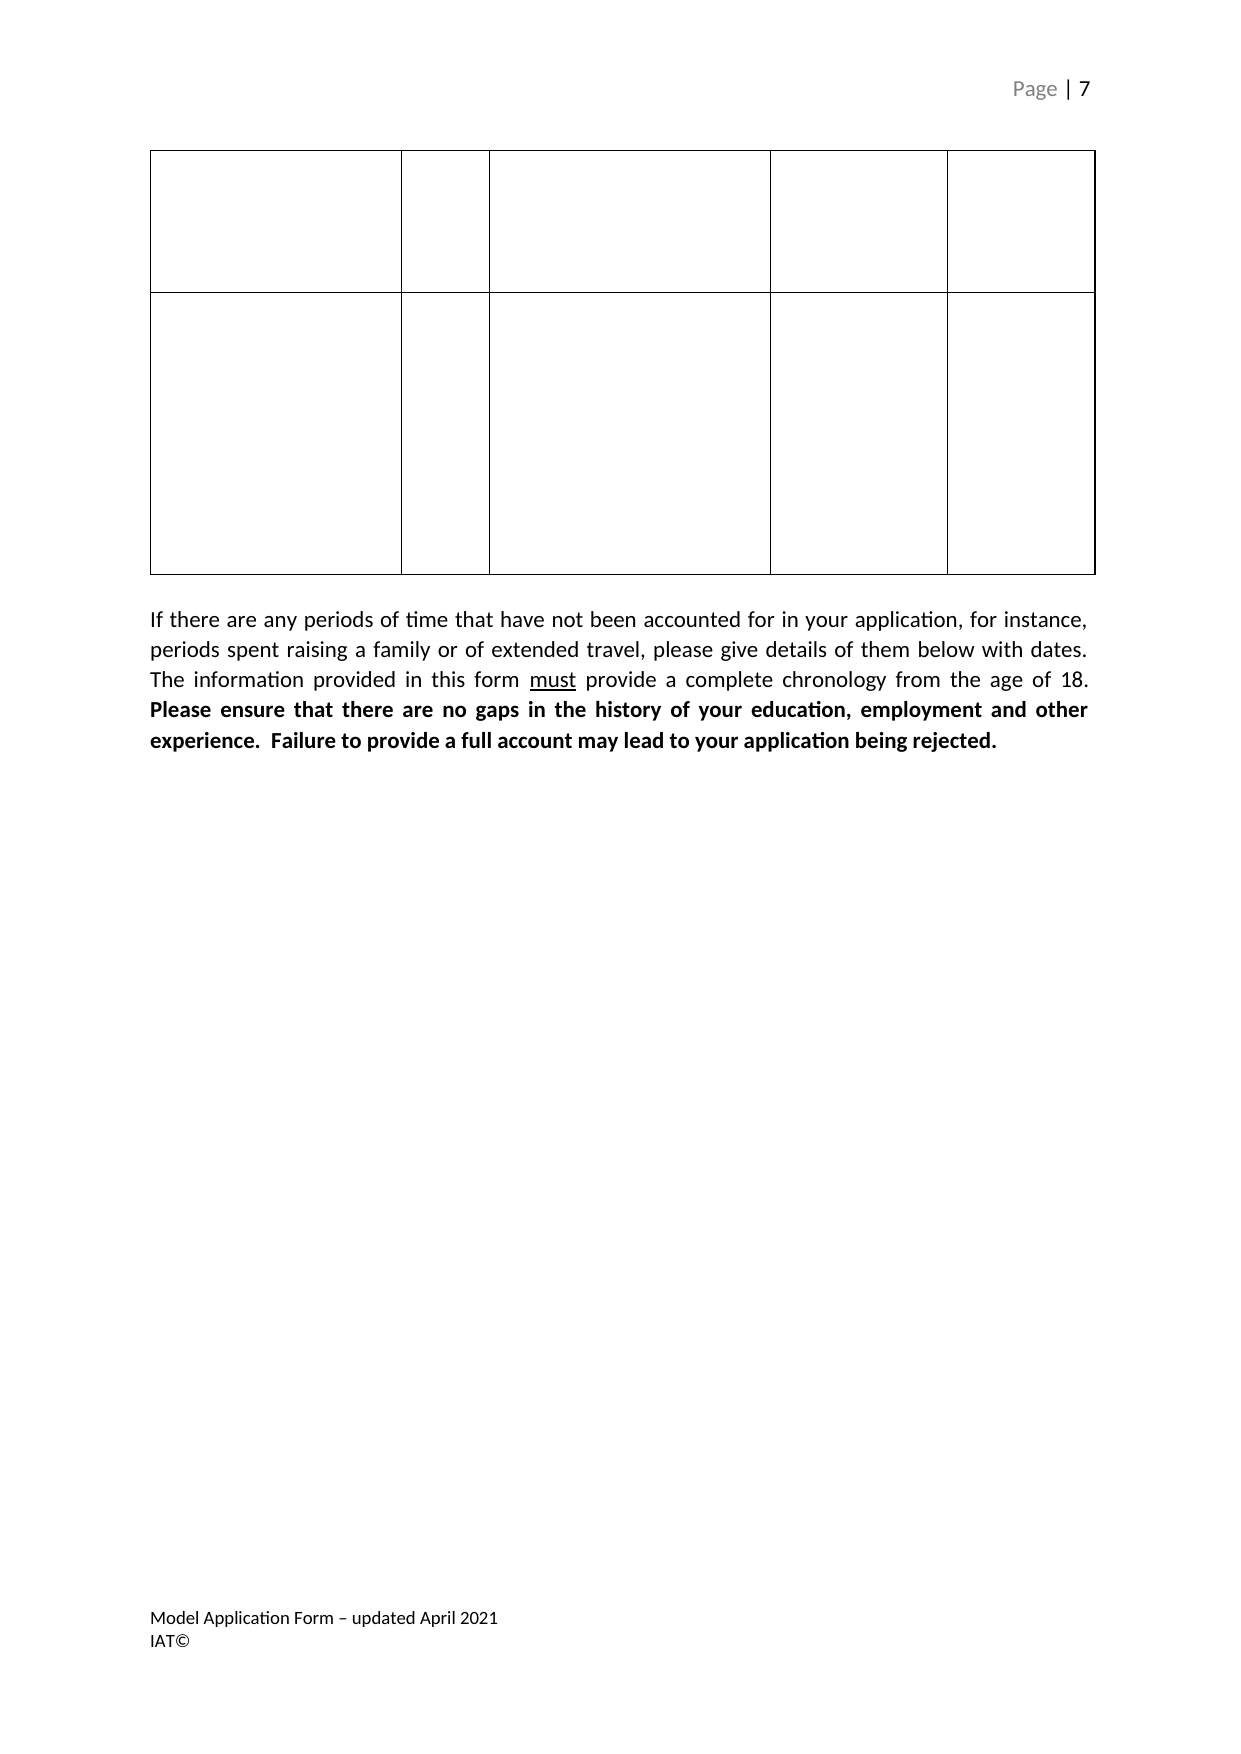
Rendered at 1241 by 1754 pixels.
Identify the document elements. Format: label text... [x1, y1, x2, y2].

table_cell [948, 151, 1094, 292]
table_cell [402, 293, 489, 574]
table_cell [151, 293, 401, 574]
text If there are any periods of time that have not been accounted for in your application, for instance, periods spent raising a family or of extended travel, please give details of them below with dates. The information provided in this form must provide a complete chronology from the age of 18. Please ensure that there are no gaps in the history of your education, employment and other experience. Failure to provide a full account may lead to your application being rejected. [150, 605, 1090, 754]
table_cell [151, 151, 401, 292]
table_cell [948, 293, 1094, 574]
table_cell [771, 151, 947, 292]
table_cell [402, 151, 489, 292]
table_cell [490, 293, 770, 574]
table_cell [490, 151, 770, 292]
table_cell [771, 293, 947, 574]
